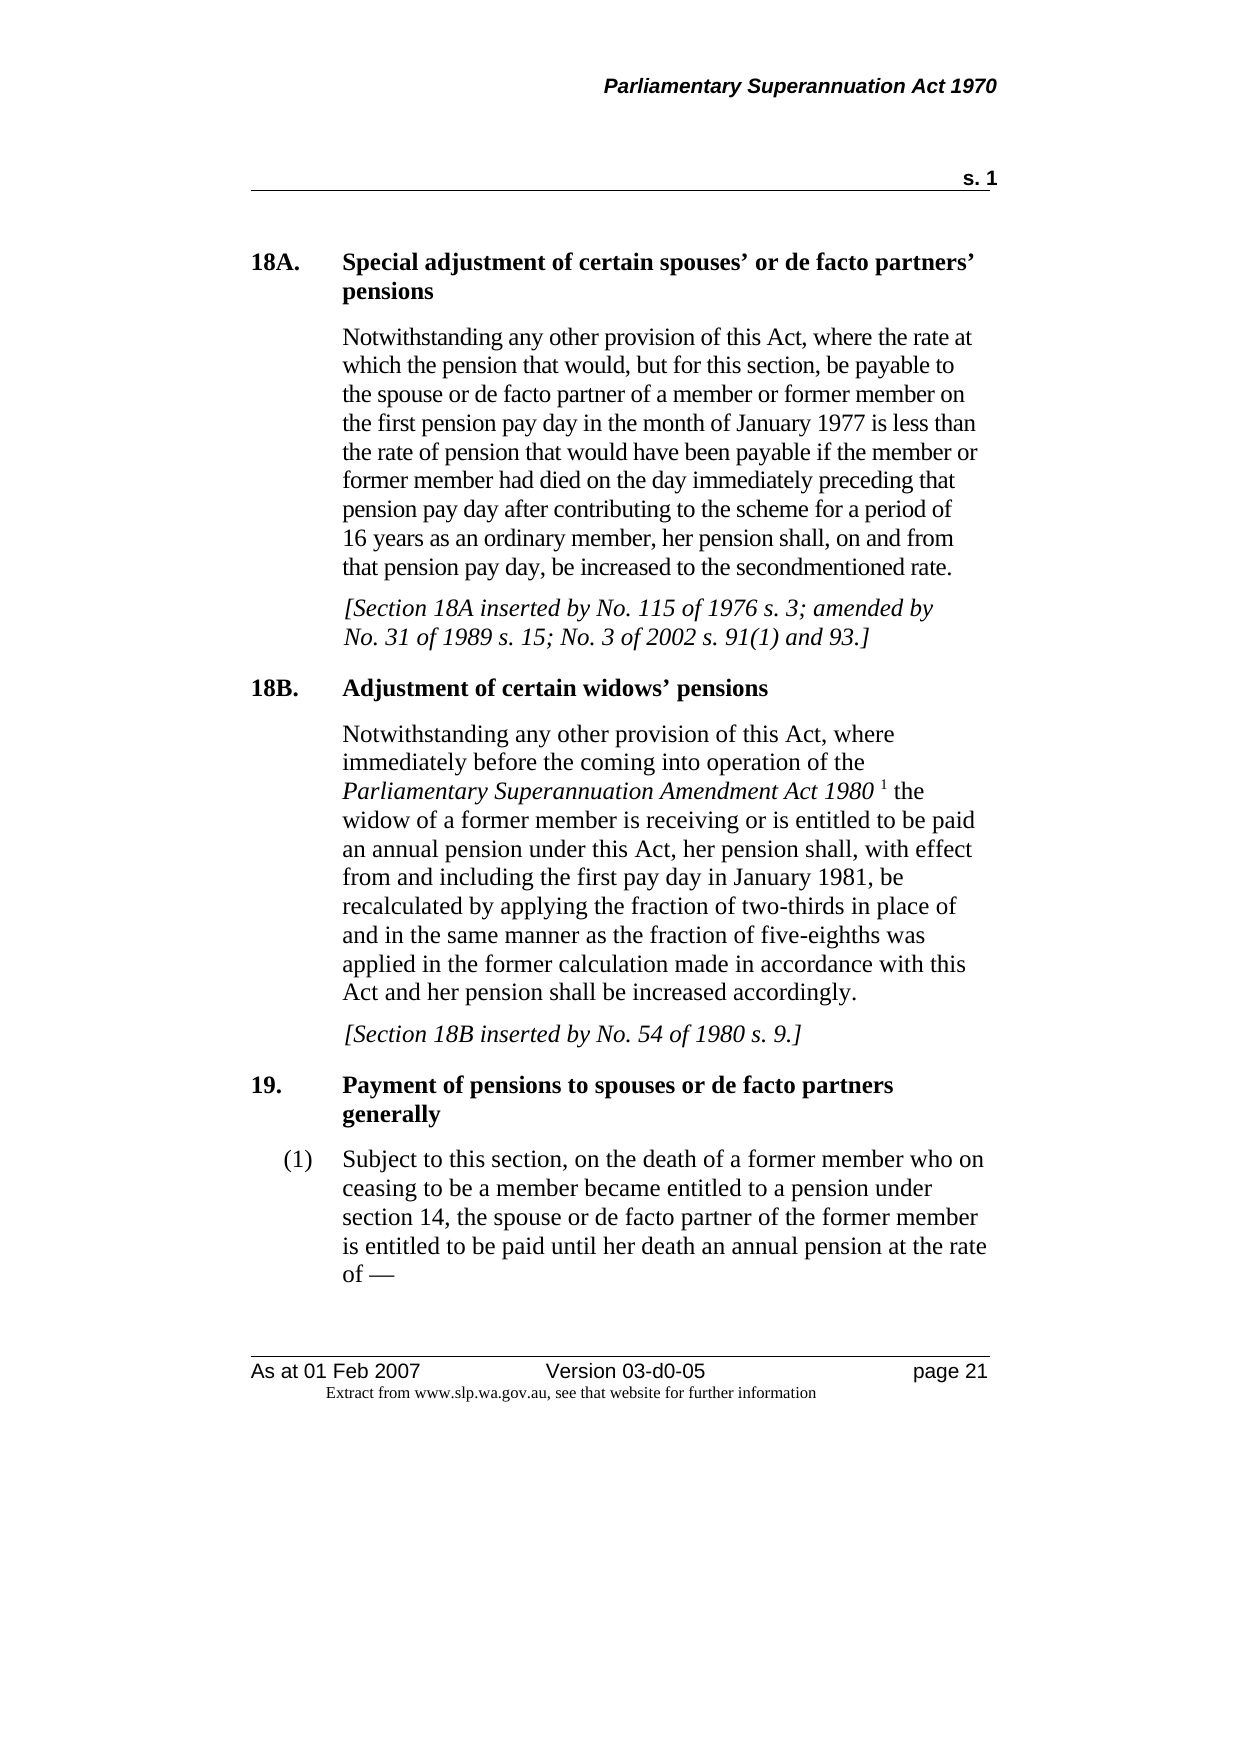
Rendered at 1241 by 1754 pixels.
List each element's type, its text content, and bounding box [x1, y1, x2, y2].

text [Section 18B inserted by No. 54 of 1980 s. 9.] [251, 1019, 990, 1047]
subtitle 19. Payment of pensions to spouses or de facto partners generally [251, 1070, 990, 1128]
text [Section 18A inserted by No. 115 of 1976 s. 3; amended by No. 31 of 1989 s. 15; No. 3 of 2002 s. 91(1) and 93.] [251, 593, 990, 650]
subtitle 18A. Special adjustment of certain spouses’ or de facto partners’ pensions [251, 247, 990, 305]
text Notwithstanding any other provision of this Act, where immediately before the coming into operation of the Parliamentary Superannuation Amendment Act 1980 1 the widow of a former member is receiving or is entitled to be paid an annual pension under this Act, her pension shall, with effect from and including the first pay day in January 1981, be recalculated by applying the fraction of two-thirds in place of and in the same manner as the fraction of five-eighths was applied in the former calculation made in accordance with this Act and her pension shall be increased accordingly. [251, 719, 990, 1006]
text (1) Subject to this section, on the death of a former member who on ceasing to be a member became entitled to a pension under section 14, the spouse or de facto partner of the former member is entitled to be paid until her death an annual pension at the rate of — [251, 1144, 990, 1288]
subtitle 18B. Adjustment of certain widows’ pensions [251, 673, 990, 702]
text Notwithstanding any other provision of this Act, where the rate at which the pension that would, but for this section, be payable to the spouse or de facto partner of a member or former member on the first pension pay day in the month of January 1977 is less than the rate of pension that would have been payable if the member or former member had died on the day immediately preceding that pension pay day after contributing to the scheme for a period of 16 years as an ordinary member, her pension shall, on and from that pension pay day, be increased to the secondmentioned rate. [251, 322, 990, 580]
